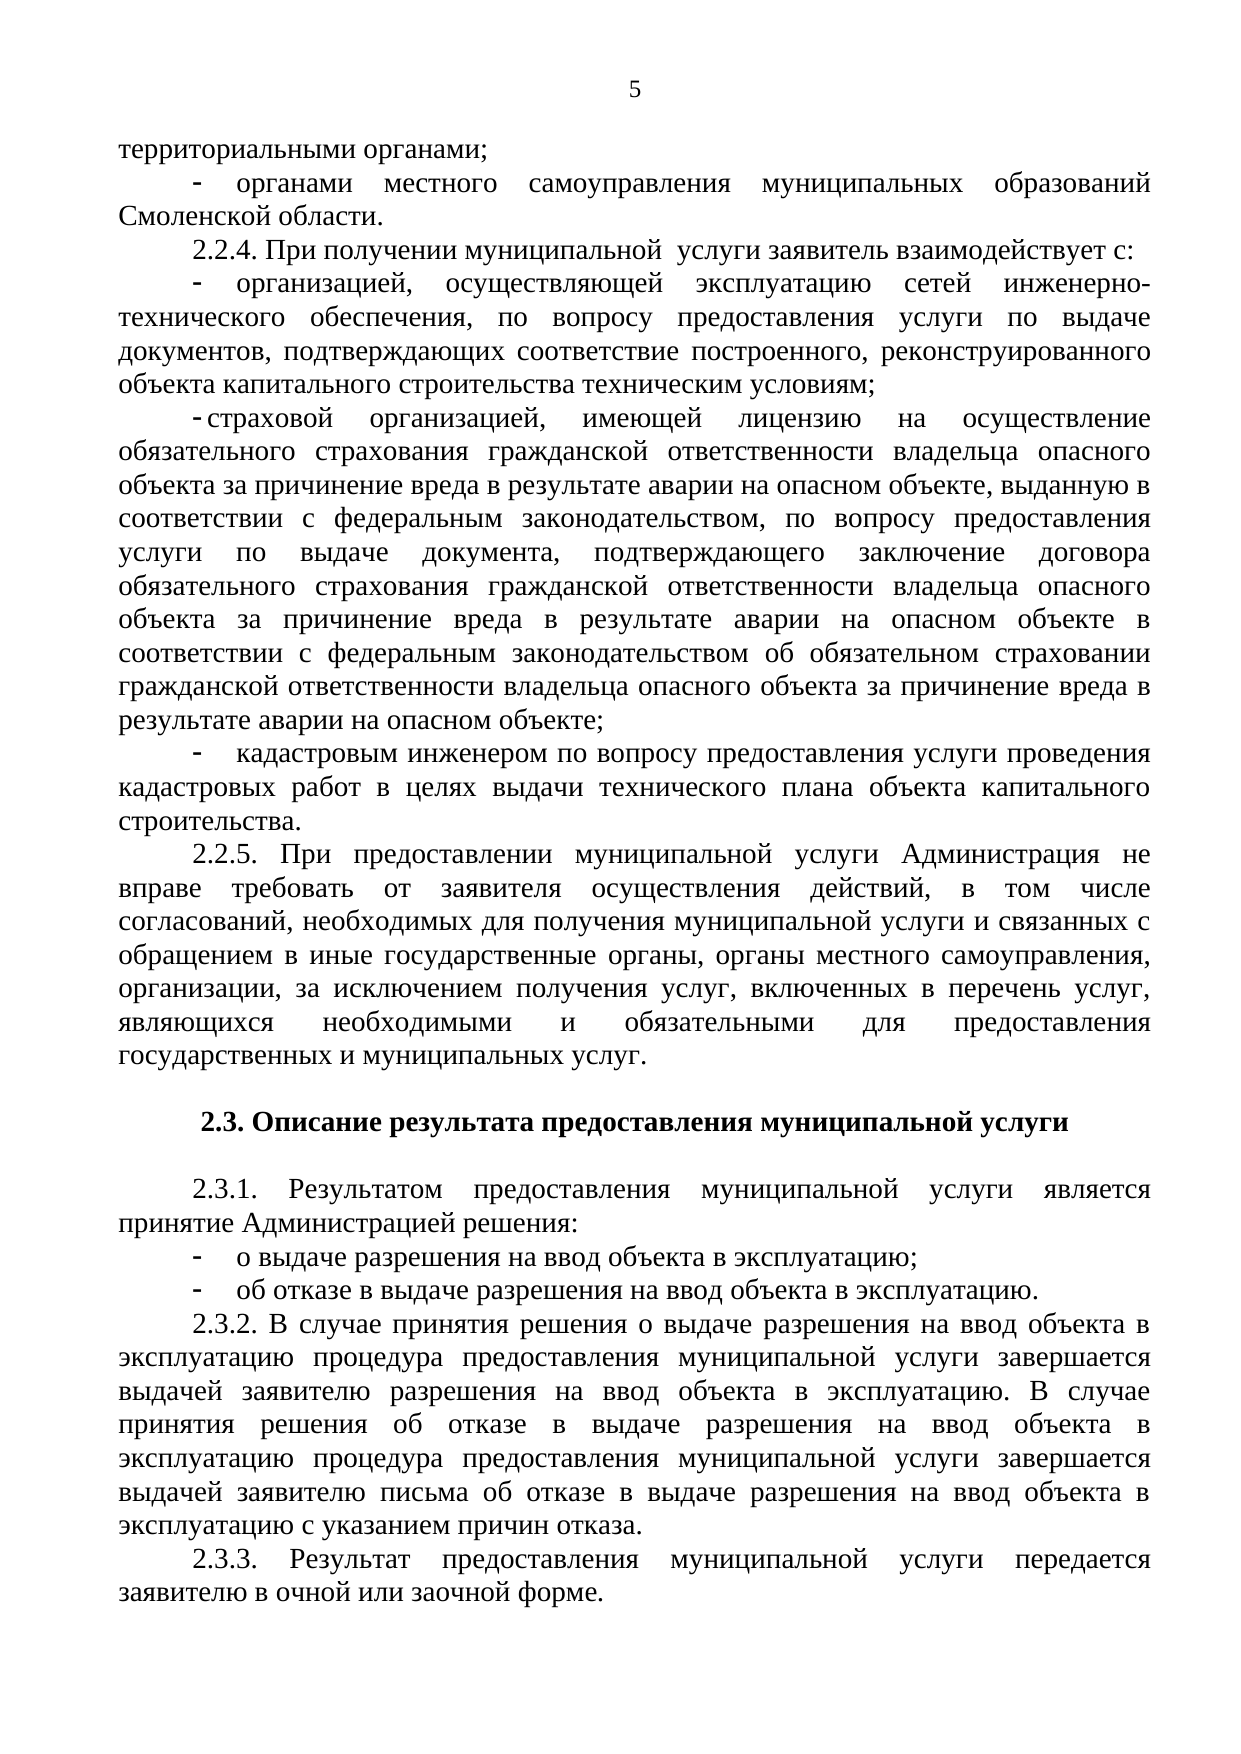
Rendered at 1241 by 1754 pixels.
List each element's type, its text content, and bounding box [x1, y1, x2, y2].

text 2.2.5. При предоставлении муниципальной услуги Администрация не вправе требовать от заявителя осуществления действий, в том числе согласований, необходимых для получения муниципальной услуги и связанных с обращением в иные государственные органы, органы местного самоуправления, организации, за исключением получения услуг, включенных в перечень услуг, являющихся необходимыми и обязательными для предоставления государственных и муниципальных услуг. [118, 836, 1152, 1071]
list организацией, осуществляющей эксплуатацию сетей инженерно-технического обеспечения, по вопросу предоставления услуги по выдаче документов, подтверждающих соответствие построенного, реконструированного объекта капитального строительства техническим условиям; [118, 266, 1152, 400]
list кадастровым инженером по вопросу предоставления услуги проведения кадастровых работ в целях выдачи технического плана объекта капитального строительства. [118, 735, 1152, 836]
list страховой организацией, имеющей лицензию на осуществление обязательного страхования гражданской ответственности владельца опасного объекта за причинение вреда в результате аварии на опасном объекте, выданную в соответствии с федеральным законодательством, по вопросу предоставления услуги по выдаче документа, подтверждающего заключение договора обязательного страхования гражданской ответственности владельца опасного объекта за причинение вреда в результате аварии на опасном объекте в соответствии с федеральным законодательством об обязательном страховании гражданской ответственности владельца опасного объекта за причинение вреда в результате аварии на опасном объекте; [118, 400, 1152, 735]
text 2.3. Описание результата предоставления муниципальной услуги [118, 1104, 1152, 1138]
list органами местного самоуправления муниципальных образований Смоленской области. [118, 165, 1152, 232]
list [118, 131, 1152, 165]
list о выдаче разрешения на ввод объекта в эксплуатацию; [118, 1239, 1152, 1272]
text 2.3.3. Результат предоставления муниципальной услуги передается заявителю в очной или заочной форме. [118, 1541, 1152, 1608]
text 2.3.1. Результатом предоставления муниципальной услуги является принятие Администрацией решения: [118, 1172, 1152, 1239]
list об отказе в выдаче разрешения на ввод объекта в эксплуатацию. [118, 1272, 1152, 1306]
text 2.2.4. При получении муниципальной услуги заявитель взаимодействует с: [118, 232, 1152, 266]
text 2.3.2. В случае принятия решения о выдаче разрешения на ввод объекта в эксплуатацию процедура предоставления муниципальной услуги завершается выдачей заявителю разрешения на ввод объекта в эксплуатацию. В случае принятия решения об отказе в выдаче разрешения на ввод объекта в эксплуатацию процедура предоставления муниципальной услуги завершается выдачей заявителю письма об отказе в выдаче разрешения на ввод объекта в эксплуатацию с указанием причин отказа. [118, 1306, 1152, 1541]
